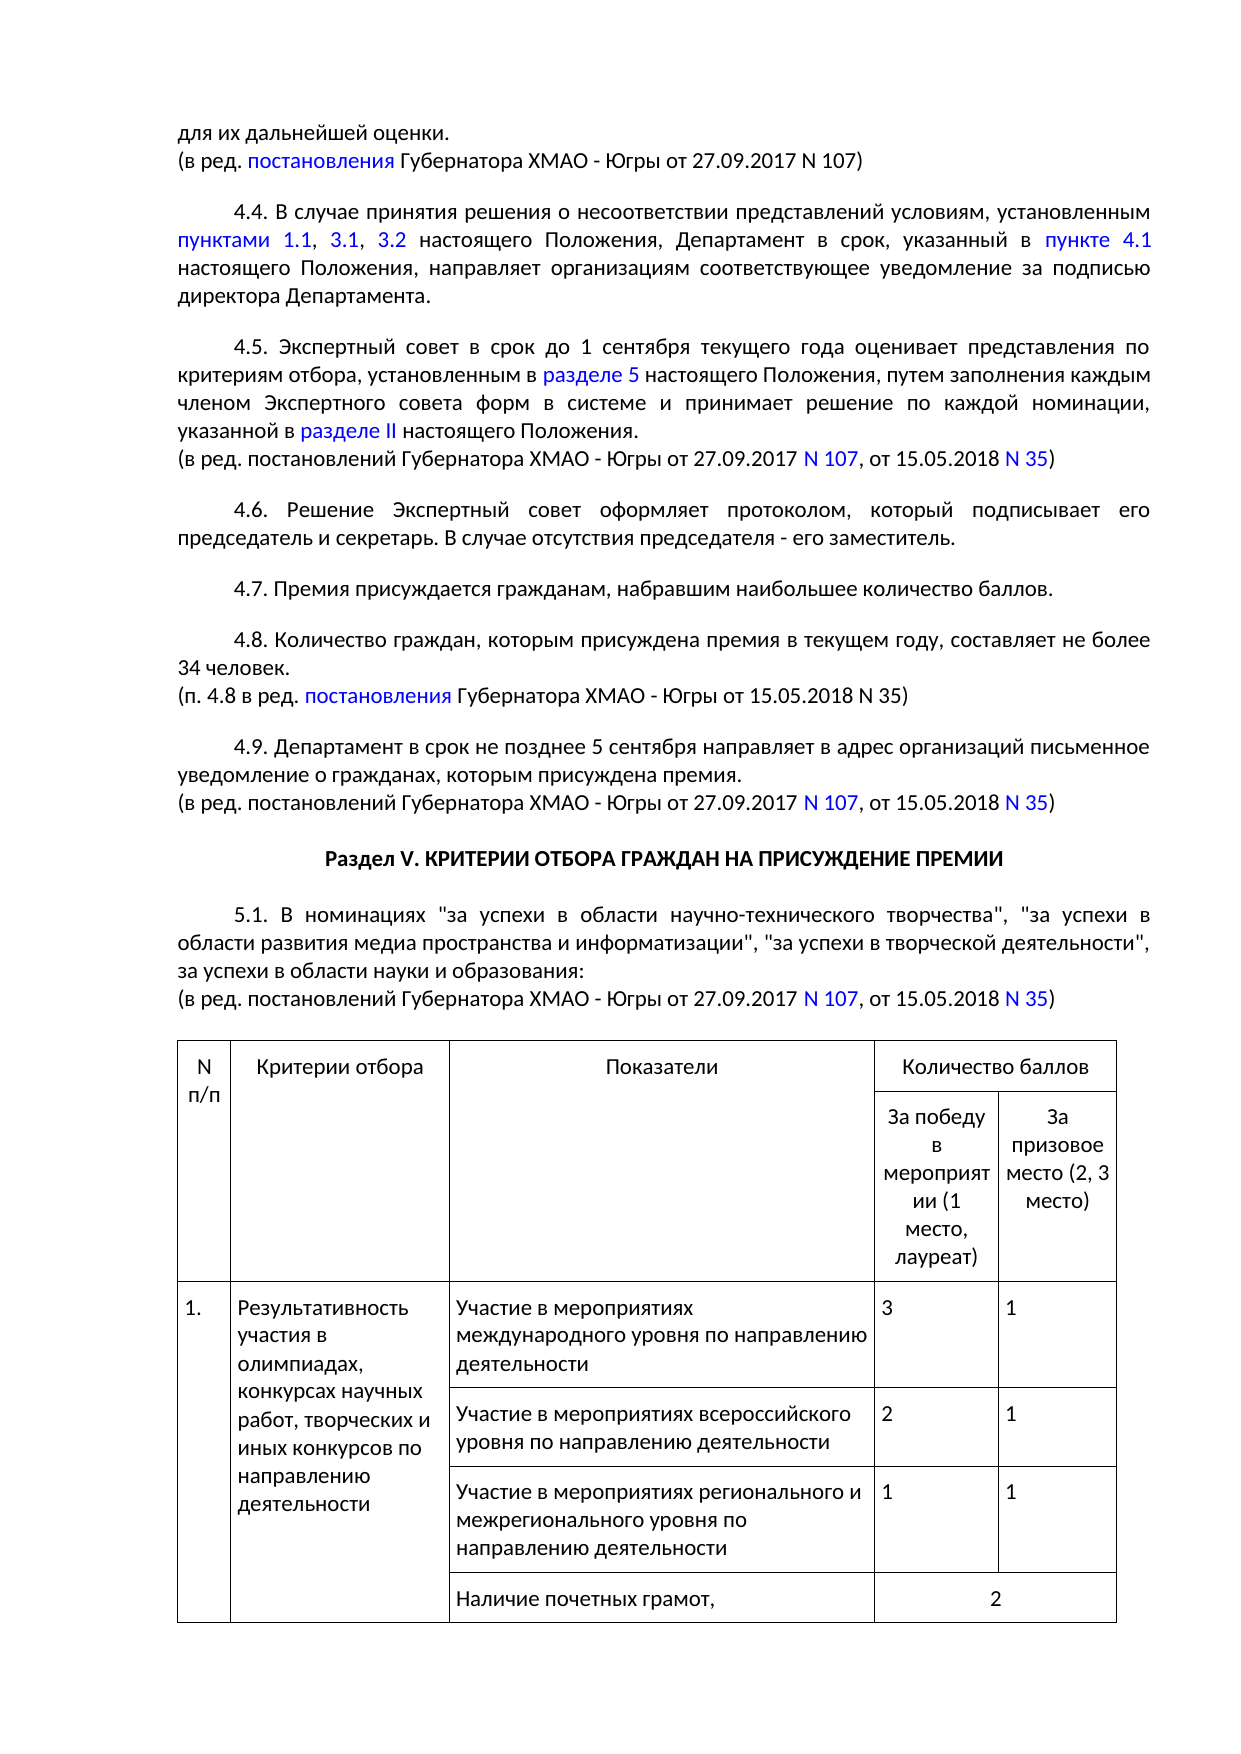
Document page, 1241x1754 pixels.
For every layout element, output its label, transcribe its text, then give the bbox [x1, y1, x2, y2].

text 4.6. Решение Экспертный совет оформляет протоколом, который подписывает его председатель и секретарь. В случае отсутствия председателя - его заместитель. [177, 495, 1152, 551]
table_cell 1 [999, 1467, 1116, 1572]
table_header Количество баллов [875, 1041, 1116, 1091]
table_cell Участие в мероприятиях международного уровня по направлению деятельности [450, 1282, 874, 1387]
text 4.8. Количество граждан, которым присуждена премия в текущем году, составляет не более 34 человек. [177, 625, 1152, 681]
table_cell 2 [875, 1388, 998, 1466]
table_cell 1. [178, 1282, 230, 1622]
text (в ред. постановлений Губернатора ХМАО - Югры от 27.09.2017 N 107, от 15.05.2018 N 35) [177, 788, 1152, 816]
text (в ред. постановления Губернатора ХМАО - Югры от 27.09.2017 N 107) [177, 146, 1152, 174]
text (в ред. постановлений Губернатора ХМАО - Югры от 27.09.2017 N 107, от 15.05.2018 N 35) [177, 444, 1152, 472]
table_cell Участие в мероприятиях всероссийского уровня по направлению деятельности [450, 1388, 874, 1466]
text 4.5. Экспертный совет в срок до 1 сентября текущего года оценивает представления по критериям отбора, установленным в разделе 5 настоящего Положения, путем заполнения каждым членом Экспертного совета форм в системе и принимает решение по каждой номинации, указанной в разделе II настоящего Положения. [177, 332, 1152, 444]
text (в ред. постановлений Губернатора ХМАО - Югры от 27.09.2017 N 107, от 15.05.2018 N 35) [177, 984, 1152, 1012]
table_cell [450, 1573, 874, 1622]
table_header N п/п [178, 1041, 230, 1281]
table_cell За победу в мероприятии (1 место, лауреат) [875, 1092, 998, 1281]
table_cell 1 [999, 1388, 1116, 1466]
table_cell 2 [875, 1573, 1116, 1622]
text 4.7. Премия присуждается гражданам, набравшим наибольшее количество баллов. [177, 574, 1152, 602]
text 4.4. В случае принятия решения о несоответствии представлений условиям, установленным пунктами 1.1, 3.1, 3.2 настоящего Положения, Департамент в срок, указанный в пункте 4.1 настоящего Положения, направляет организациям соответствующее уведомление за подписью директора Департамента. [177, 197, 1152, 309]
title Раздел V. КРИТЕРИИ ОТБОРА ГРАЖДАН НА ПРИСУЖДЕНИЕ ПРЕМИИ [177, 844, 1152, 872]
text 4.9. Департамент в срок не позднее 5 сентября направляет в адрес организаций письменное уведомление о гражданах, которым присуждена премия. [177, 732, 1152, 788]
text (п. 4.8 в ред. постановления Губернатора ХМАО - Югры от 15.05.2018 N 35) [177, 681, 1152, 709]
text 5.1. В номинациях "за успехи в области научно-технического творчества", "за успехи в области развития медиа пространства и информатизации", "за успехи в творческой деятельности", за успехи в области науки и образования: [177, 900, 1152, 984]
table_cell Участие в мероприятиях регионального и межрегионального уровня по направлению деятельности [450, 1467, 874, 1572]
table_cell 1 [875, 1467, 998, 1572]
table_header Показатели [450, 1041, 874, 1281]
table_cell 3 [875, 1282, 998, 1387]
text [177, 118, 1152, 146]
table_cell За призовое место (2, 3 место) [999, 1092, 1116, 1281]
table_cell Результативность участия в олимпиадах, конкурсах научных работ, творческих и иных конкурсов по направлению деятельности [231, 1282, 449, 1622]
table_cell 1 [999, 1282, 1116, 1387]
table_header Критерии отбора [231, 1041, 449, 1281]
